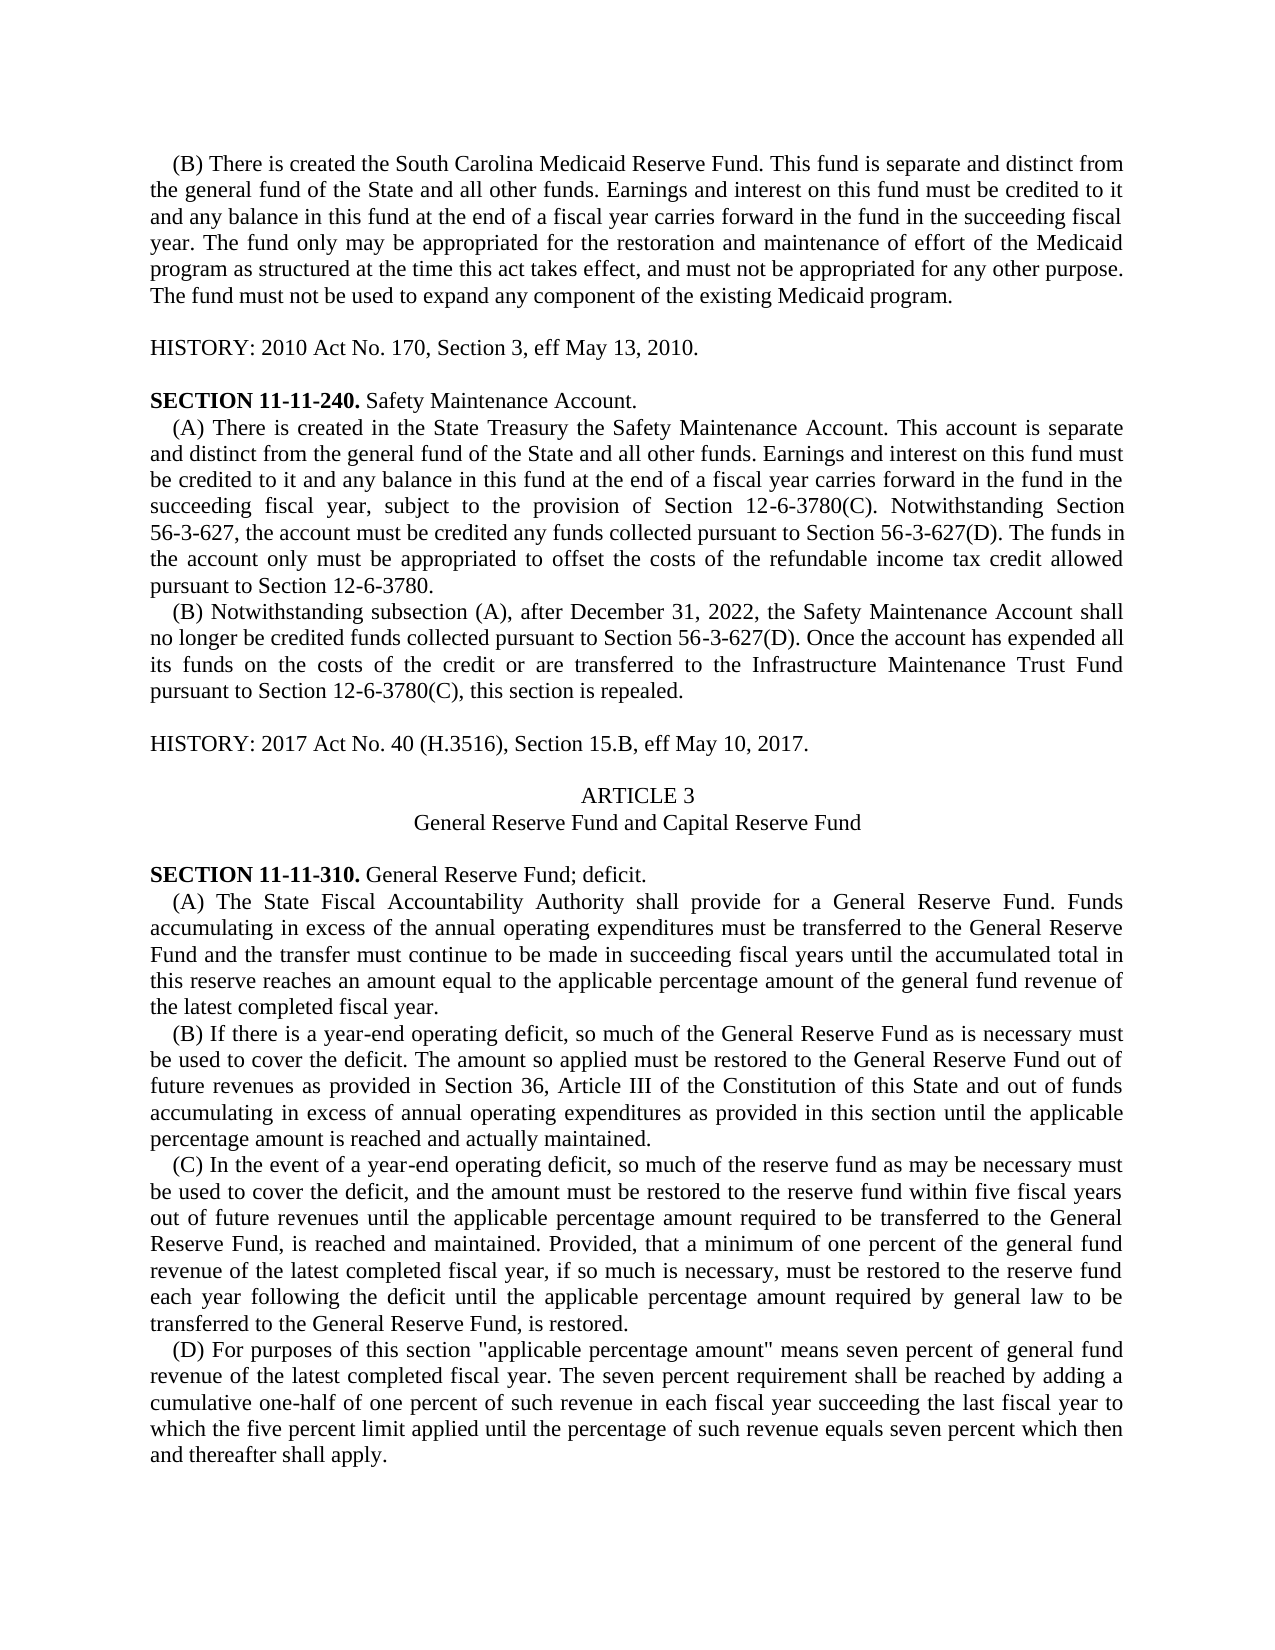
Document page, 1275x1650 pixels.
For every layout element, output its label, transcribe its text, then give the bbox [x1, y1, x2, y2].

text (B) There is created the South Carolina Medicaid Reserve Fund. This fund is separate and distinct from the general fund of the State and all other funds. Earnings and interest on this fund must be credited to it and any balance in this fund at the end of a fiscal year carries forward in the fund in the succeeding fiscal year. The fund only may be appropriated for the restoration and maintenance of effort of the Medicaid program as structured at the time this act takes effect, and must not be appropriated for any other purpose. The fund must not be used to expand any component of the existing Medicaid program. [150, 150, 1125, 308]
text ARTICLE 3 [150, 782, 1125, 809]
text (B) If there is a year-end operating deficit, so much of the General Reserve Fund as is necessary must be used to cover the deficit. The amount so applied must be restored to the General Reserve Fund out of future revenues as provided in Section 36, Article III of the Constitution of this State and out of funds accumulating in excess of annual operating expenditures as provided in this section until the applicable percentage amount is reached and actually maintained. [150, 1020, 1125, 1151]
text General Reserve Fund and Capital Reserve Fund [150, 809, 1125, 835]
text (B) Notwithstanding subsection (A), after December 31, 2022, the Safety Maintenance Account shall no longer be credited funds collected pursuant to Section 56-3-627(D). Once the account has expended all its funds on the costs of the credit or are transferred to the Infrastructure Maintenance Trust Fund pursuant to Section 12-6-3780(C), this section is repealed. [150, 598, 1125, 703]
text (C) In the event of a year-end operating deficit, so much of the reserve fund as may be necessary must be used to cover the deficit, and the amount must be restored to the reserve fund within five fiscal years out of future revenues until the applicable percentage amount required to be transferred to the General Reserve Fund, is reached and maintained. Provided, that a minimum of one percent of the general fund revenue of the latest completed fiscal year, if so much is necessary, must be restored to the reserve fund each year following the deficit until the applicable percentage amount required by general law to be transferred to the General Reserve Fund, is restored. [150, 1151, 1125, 1336]
text SECTION 11-11-240. Safety Maintenance Account. [150, 387, 1125, 413]
text (A) The State Fiscal Accountability Authority shall provide for a General Reserve Fund. Funds accumulating in excess of the annual operating expenditures must be transferred to the General Reserve Fund and the transfer must continue to be made in succeeding fiscal years until the accumulated total in this reserve reaches an amount equal to the applicable percentage amount of the general fund revenue of the latest completed fiscal year. [150, 888, 1125, 1020]
text HISTORY: 2010 Act No. 170, Section 3, eff May 13, 2010. [150, 334, 1125, 361]
text (D) For purposes of this section "applicable percentage amount" means seven percent of general fund revenue of the latest completed fiscal year. The seven percent requirement shall be reached by adding a cumulative one-half of one percent of such revenue in each fiscal year succeeding the last fiscal year to which the five percent limit applied until the percentage of such revenue equals seven percent which then and thereafter shall apply. [150, 1336, 1125, 1468]
text HISTORY: 2017 Act No. 40 (H.3516), Section 15.B, eff May 10, 2017. [150, 730, 1125, 756]
text SECTION 11-11-310. General Reserve Fund; deficit. [150, 862, 1125, 888]
text (A) There is created in the State Treasury the Safety Maintenance Account. This account is separate and distinct from the general fund of the State and all other funds. Earnings and interest on this fund must be credited to it and any balance in this fund at the end of a fiscal year carries forward in the fund in the succeeding fiscal year, subject to the provision of Section 12-6-3780(C). Notwithstanding Section 56-3-627, the account must be credited any funds collected pursuant to Section 56-3-627(D). The funds in the account only must be appropriated to offset the costs of the refundable income tax credit allowed pursuant to Section 12-6-3780. [150, 413, 1125, 598]
